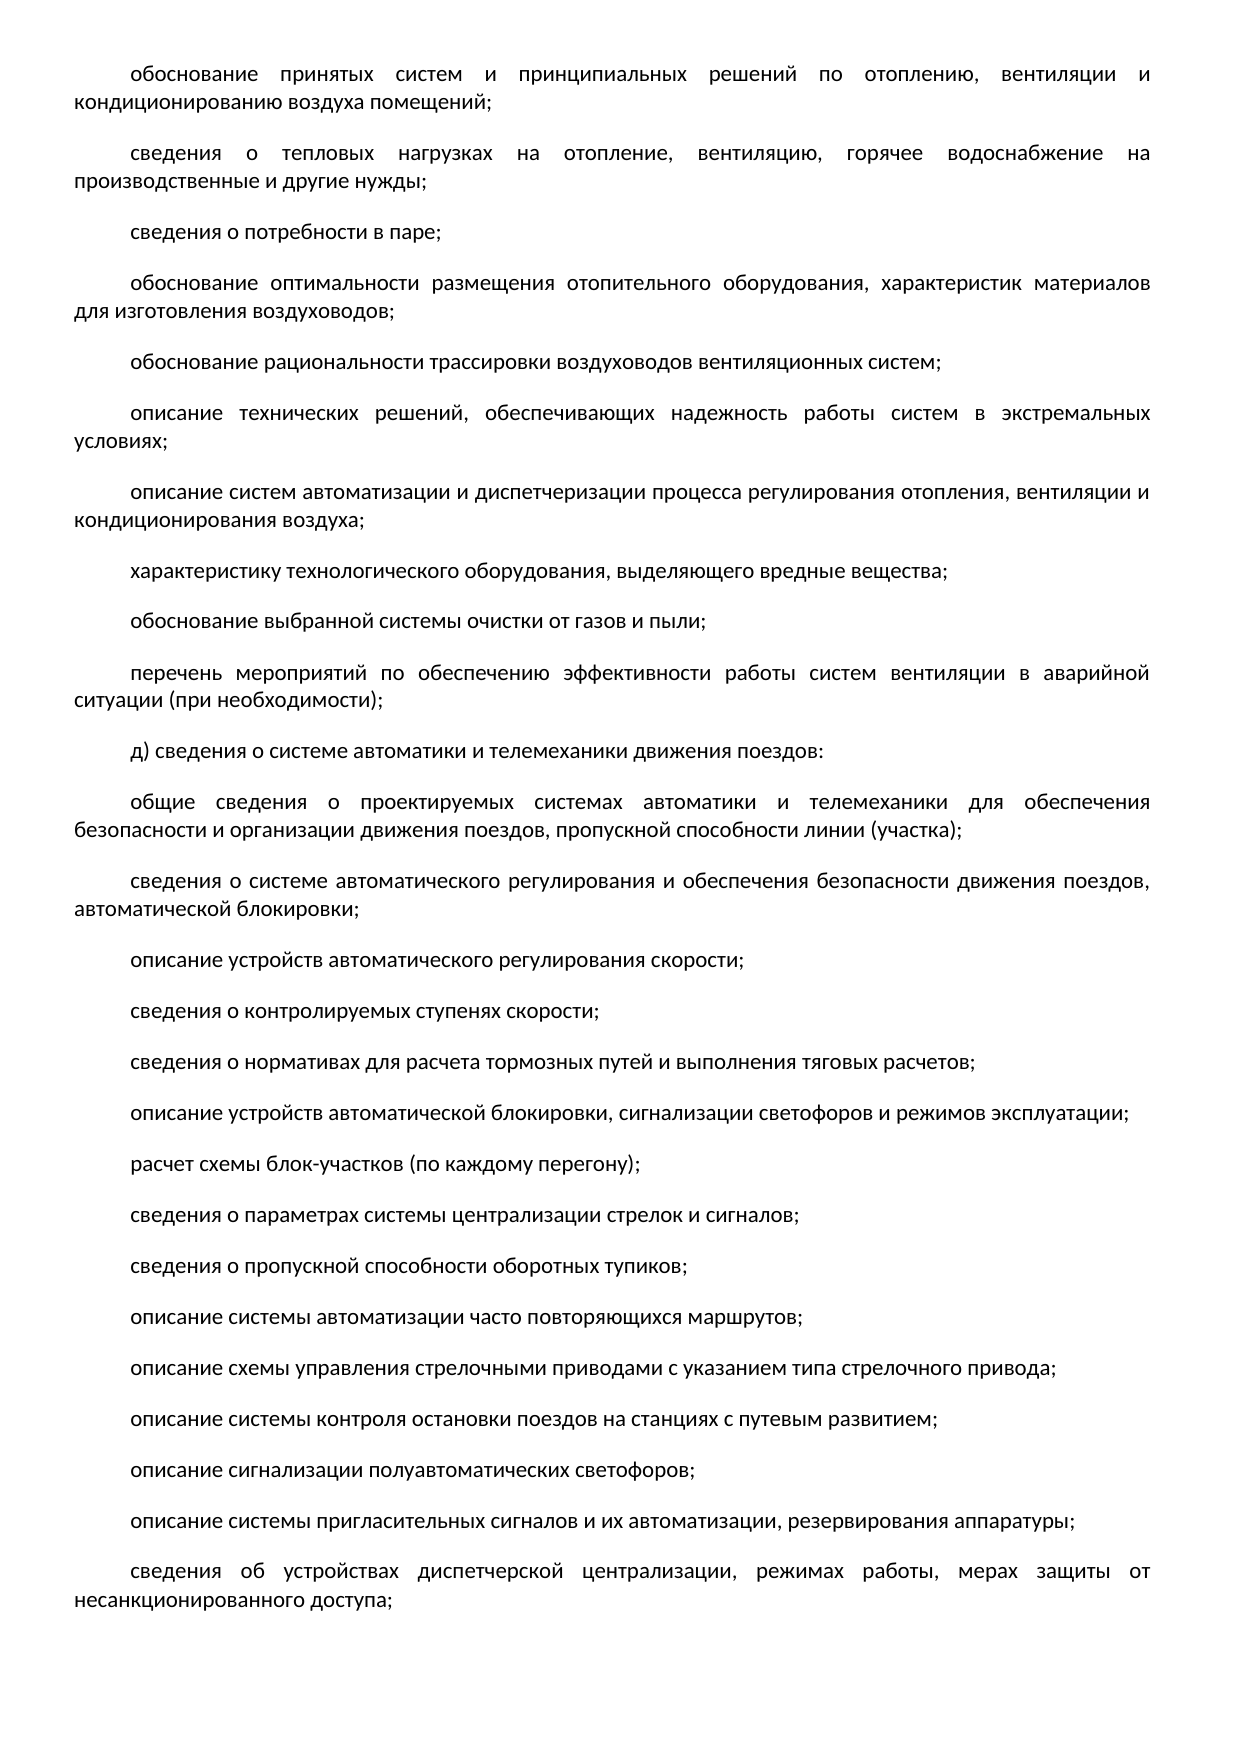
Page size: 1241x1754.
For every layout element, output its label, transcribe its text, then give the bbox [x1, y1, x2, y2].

text сведения об устройствах диспетчерской централизации, режимах работы, мерах защиты от несанкционированного доступа; [74, 1557, 1152, 1613]
text сведения о тепловых нагрузках на отопление, вентиляцию, горячее водоснабжение на производственные и другие нужды; [74, 138, 1152, 194]
text д) сведения о системе автоматики и телемеханики движения поездов: [74, 737, 1152, 764]
text расчет схемы блок-участков (по каждому перегону); [74, 1149, 1152, 1177]
text обоснование принятых систем и принципиальных решений по отоплению, вентиляции и кондиционированию воздуха помещений; [74, 59, 1152, 115]
text описание схемы управления стрелочными приводами с указанием типа стрелочного привода; [74, 1353, 1152, 1381]
text описание технических решений, обеспечивающих надежность работы систем в экстремальных условиях; [74, 398, 1152, 454]
text описание устройств автоматического регулирования скорости; [74, 945, 1152, 973]
text описание устройств автоматической блокировки, сигнализации светофоров и режимов эксплуатации; [74, 1098, 1152, 1126]
text характеристику технологического оборудования, выделяющего вредные вещества; [74, 556, 1152, 584]
text описание системы пригласительных сигналов и их автоматизации, резервирования аппаратуры; [74, 1506, 1152, 1534]
text общие сведения о проектируемых системах автоматики и телемеханики для обеспечения безопасности и организации движения поездов, пропускной способности линии (участка); [74, 787, 1152, 843]
text сведения о параметрах системы централизации стрелок и сигналов; [74, 1200, 1152, 1228]
text сведения о контролируемых ступенях скорости; [74, 996, 1152, 1024]
text сведения о пропускной способности оборотных тупиков; [74, 1251, 1152, 1279]
text сведения о нормативах для расчета тормозных путей и выполнения тяговых расчетов; [74, 1047, 1152, 1075]
text перечень мероприятий по обеспечению эффективности работы систем вентиляции в аварийной ситуации (при необходимости); [74, 658, 1152, 714]
text сведения о потребности в паре; [74, 217, 1152, 245]
text описание систем автоматизации и диспетчеризации процесса регулирования отопления, вентиляции и кондиционирования воздуха; [74, 477, 1152, 533]
text обоснование выбранной системы очистки от газов и пыли; [74, 607, 1152, 635]
text сведения о системе автоматического регулирования и обеспечения безопасности движения поездов, автоматической блокировки; [74, 866, 1152, 922]
text обоснование рациональности трассировки воздуховодов вентиляционных систем; [74, 347, 1152, 375]
text описание системы контроля остановки поездов на станциях с путевым развитием; [74, 1404, 1152, 1432]
text описание системы автоматизации часто повторяющихся маршрутов; [74, 1302, 1152, 1330]
text обоснование оптимальности размещения отопительного оборудования, характеристик материалов для изготовления воздуховодов; [74, 268, 1152, 324]
text описание сигнализации полуавтоматических светофоров; [74, 1455, 1152, 1483]
